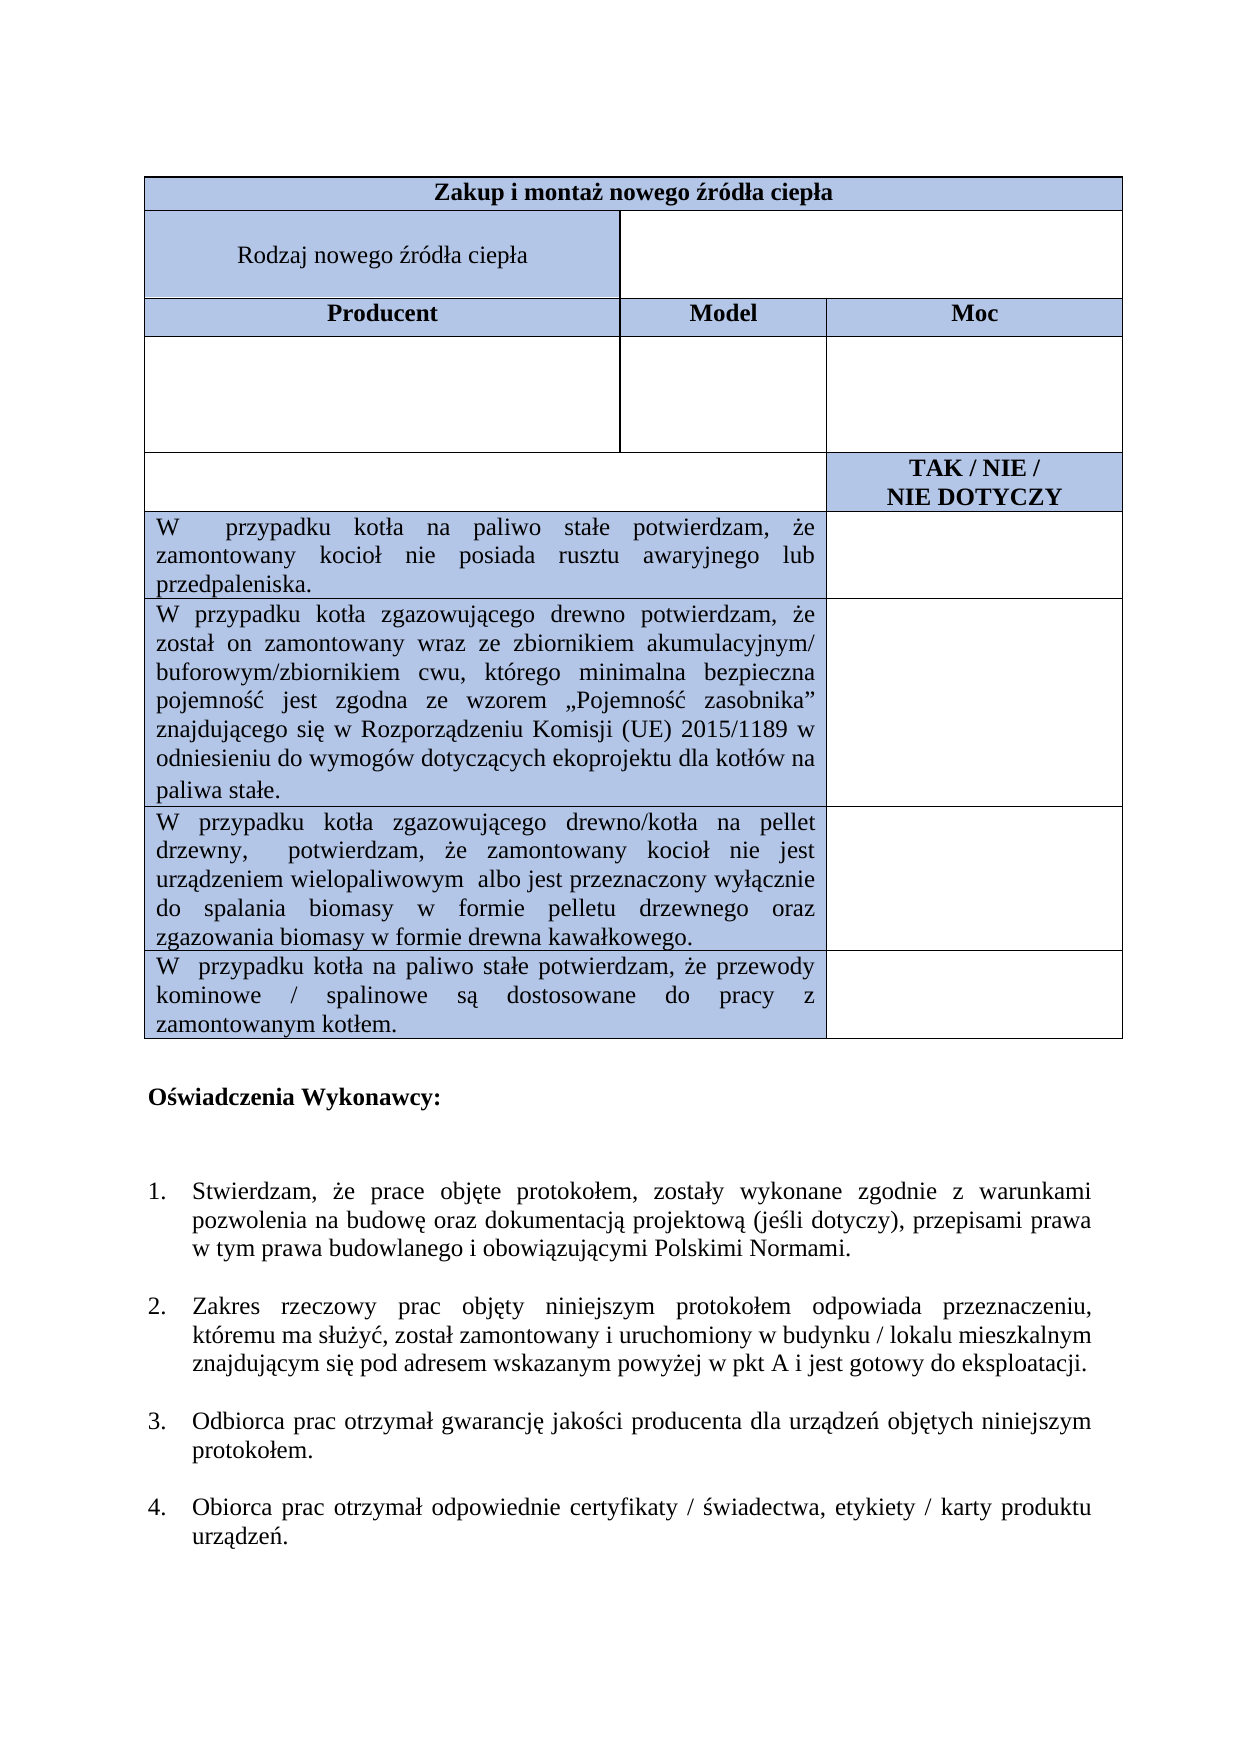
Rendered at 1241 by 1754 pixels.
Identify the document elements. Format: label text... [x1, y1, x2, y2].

table_header Zakup i montaż nowego źródła ciepła [145, 178, 1122, 210]
list Stwierdzam, że prace objęte protokołem, zostały wykonane zgodnie z warunkami pozwolenia na budowę oraz dokumentacją projektową (jeśli dotyczy), przepisami prawa w tym prawa budowlanego i obowiązującymi Polskimi Normami. [148, 1176, 1093, 1262]
table_cell W przypadku kotła na paliwo stałe potwierdzam, że zamontowany kocioł nie posiada rusztu awaryjnego lub przedpaleniska. [145, 512, 826, 598]
table_cell [621, 337, 826, 452]
table_cell Model [621, 299, 826, 336]
table_cell [621, 211, 1122, 297]
table_cell W przypadku kotła na paliwo stałe potwierdzam, że przewody kominowe / spalinowe są dostosowane do pracy z zamontowanym kotłem. [145, 951, 826, 1038]
table_cell TAK / NIE / NIE DOTYCZY [827, 453, 1122, 511]
table_cell [827, 807, 1122, 950]
text Oświadczenia Wykonawcy: [148, 1082, 1093, 1111]
table_cell [827, 951, 1122, 1038]
list Odbiorca prac otrzymał gwarancję jakości producenta dla urządzeń objętych niniejszym protokołem. [148, 1406, 1093, 1463]
table_cell W przypadku kotła zgazowującego drewno potwierdzam, że został on zamontowany wraz ze zbiornikiem akumulacyjnym/ buforowym/zbiornikiem cwu, którego minimalna bezpieczna pojemność jest zgodna ze wzorem „Pojemność zasobnika” znajdującego się w Rozporządzeniu Komisji (UE) 2015/1189 w odniesieniu do wymogów dotyczących ekoprojektu dla kotłów na paliwa stałe. [145, 599, 826, 806]
table_cell [145, 337, 619, 452]
table_cell [827, 337, 1122, 452]
list Zakres rzeczowy prac objęty niniejszym protokołem odpowiada przeznaczeniu, któremu ma służyć, został zamontowany i uruchomiony w budynku / lokalu mieszkalnym znajdującym się pod adresem wskazanym powyżej w pkt A i jest gotowy do eksploatacji. [148, 1291, 1093, 1377]
table_cell Producent [145, 299, 619, 336]
table_cell [827, 512, 1122, 598]
table_cell Moc [827, 299, 1122, 336]
list Obiorca prac otrzymał odpowiednie certyfikaty / świadectwa, etykiety / karty produktu urządzeń. [148, 1492, 1093, 1550]
table_cell W przypadku kotła zgazowującego drewno/kotła na pellet drzewny, potwierdzam, że zamontowany kocioł nie jest urządzeniem wielopaliwowym albo jest przeznaczony wyłącznie do spalania biomasy w formie pelletu drzewnego oraz zgazowania biomasy w formie drewna kawałkowego. [145, 807, 826, 950]
table_cell Rodzaj nowego źródła ciepła [145, 211, 619, 297]
table_cell [145, 453, 826, 511]
table_cell [827, 599, 1122, 806]
